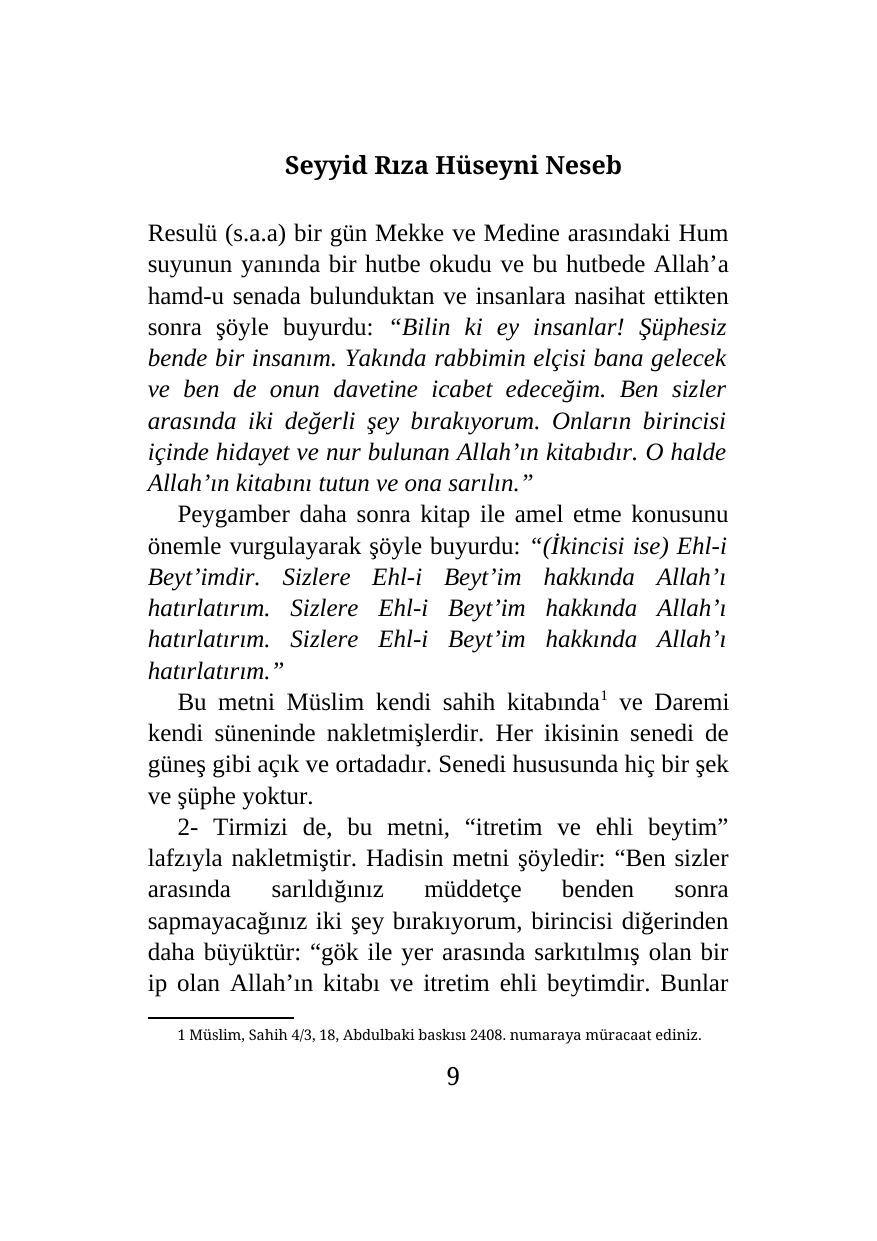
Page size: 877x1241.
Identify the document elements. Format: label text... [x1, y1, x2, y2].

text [148, 809, 729, 997]
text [148, 216, 729, 497]
text Peygamber daha sonra kitap ile amel etme konusunu önemle vurgulayarak şöyle buyurdu: “(İkincisi ise) Ehl-i Beyt’imdir. Sizlere Ehl-i Beyt’im hakkında Allah’ı hatırlatırım. Sizlere Ehl-i Beyt’im hakkında Allah’ı hatırlatırım. Sizlere Ehl-i Beyt’im hakkında Allah’ı hatırlatırım.” [148, 497, 729, 684]
text Bu metni Müslim kendi sahih kitabında ve Daremi kendi süneninde nakletmişlerdir. Her ikisinin senedi de güneş gibi açık ve ortadadır. Senedi hususunda hiç bir şek ve şüphe yoktur. [148, 684, 729, 809]
